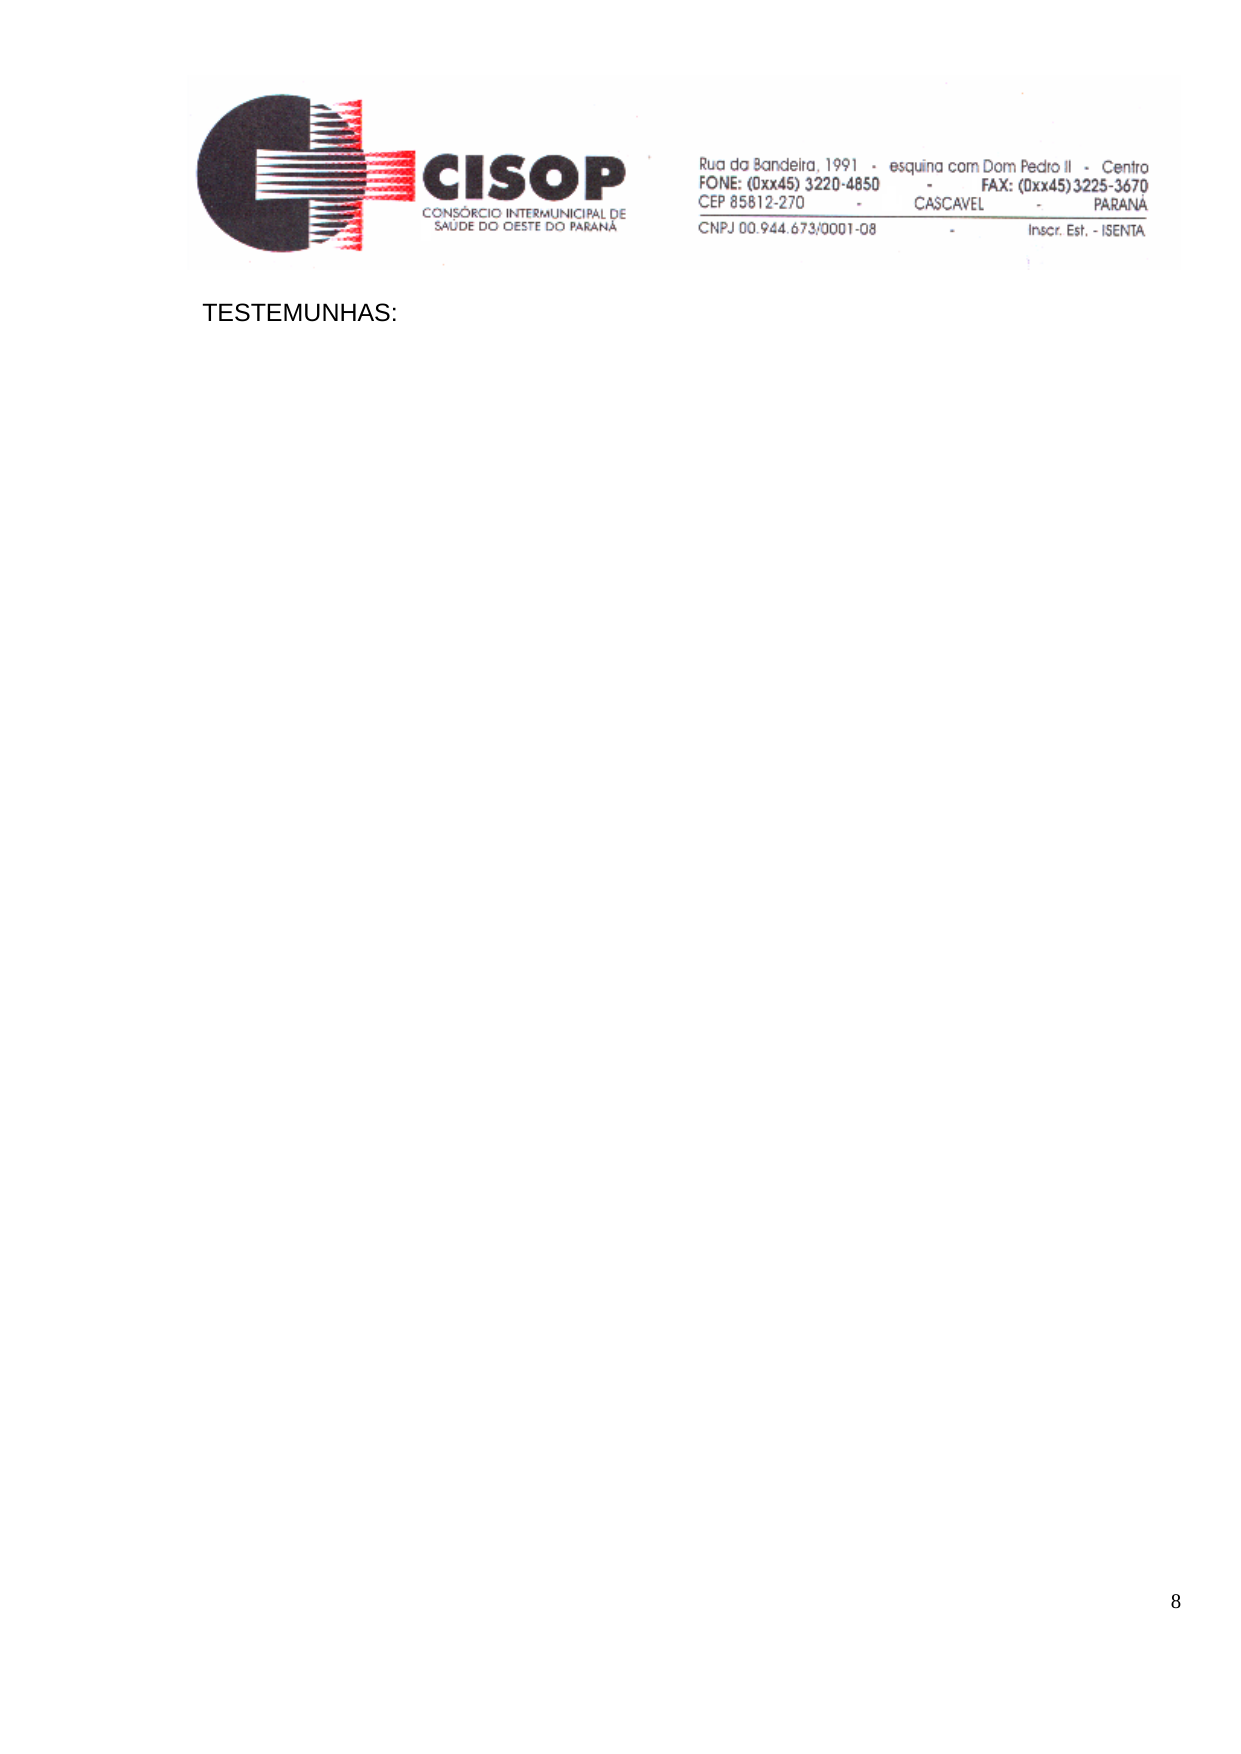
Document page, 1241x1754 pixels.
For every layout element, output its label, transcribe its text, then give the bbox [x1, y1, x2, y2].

text TESTEMUNHAS: [202, 298, 1181, 327]
picture [187, 75, 1182, 270]
